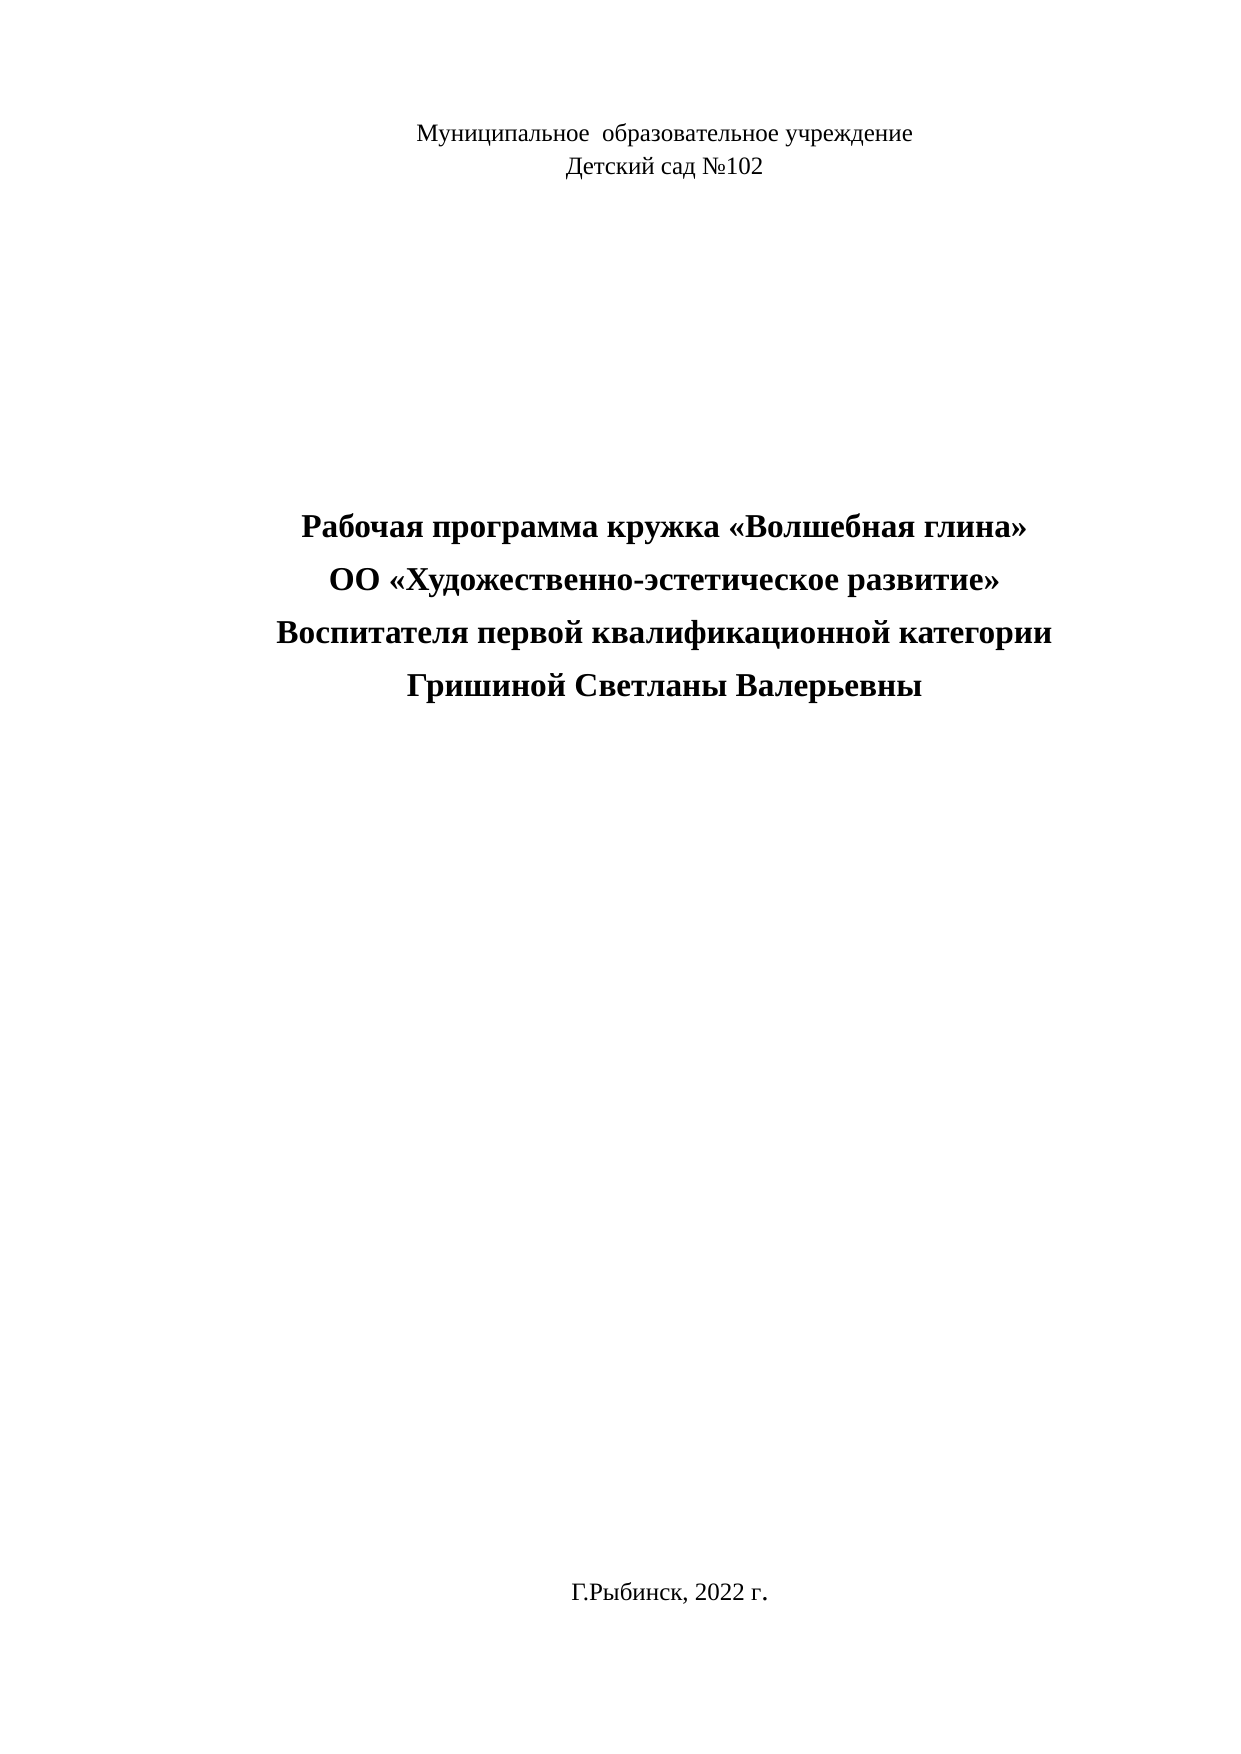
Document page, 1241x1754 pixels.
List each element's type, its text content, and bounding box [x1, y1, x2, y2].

text Воспитателя первой квалификационной категории [177, 610, 1152, 651]
text Детский сад №102 [177, 151, 1152, 180]
text Рабочая программа кружка «Волшебная глина» [177, 504, 1152, 544]
text ОО «Художественно-эстетическое развитие» [177, 557, 1152, 597]
text Муниципальное образовательное учреждение [177, 118, 1152, 147]
text Гришиной Светланы Валерьевны [177, 663, 1152, 704]
text Г.Рыбинск, 2022 г. [177, 1566, 1152, 1607]
